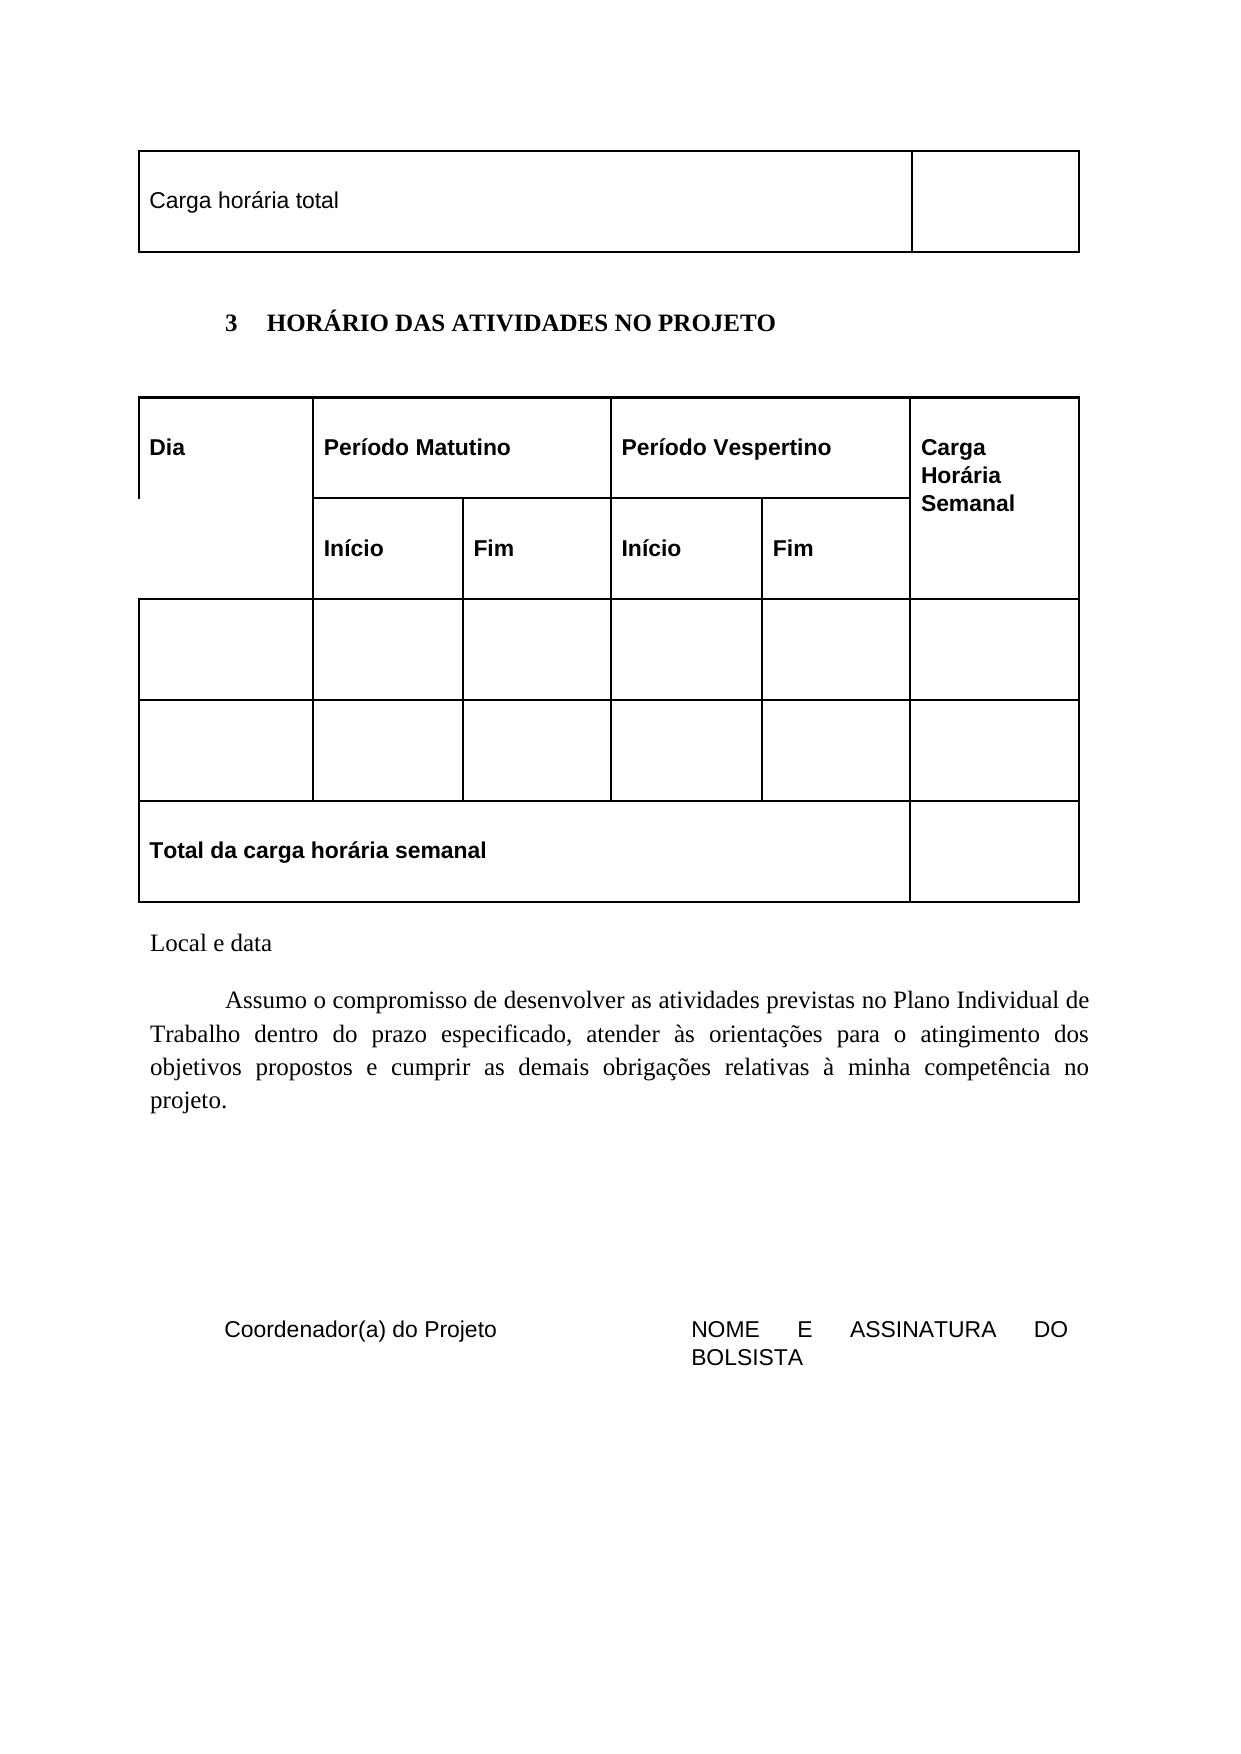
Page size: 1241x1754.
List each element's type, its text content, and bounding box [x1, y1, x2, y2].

table_cell [612, 600, 761, 699]
table_cell [763, 701, 909, 800]
text Assumo o compromisso de desenvolver as atividades previstas no Plano Individual de Trabalho dentro do prazo especificado, atender às orientações para o atingimento dos objetivos propostos e cumprir as demais obrigações relativas à minha competência no projeto. [150, 986, 1090, 1113]
table_cell Total da carga horária semanal [140, 802, 909, 901]
text 3 HORÁRIO DAS ATIVIDADES NO PROJETO [225, 308, 1090, 337]
table_cell [464, 600, 610, 699]
table_cell [911, 701, 1078, 800]
table_cell [140, 701, 312, 800]
table_cell Fim [763, 499, 909, 598]
table_cell [913, 152, 1078, 251]
table_header Dia [139, 399, 312, 598]
table_cell [763, 600, 909, 699]
table_cell [314, 701, 462, 800]
table_cell [612, 701, 761, 800]
table_cell Início [612, 499, 761, 598]
table_header NOME E ASSINATURA DO BOLSISTA [606, 1228, 1079, 1461]
table_header Período Matutino [314, 399, 610, 497]
table_cell [911, 802, 1078, 901]
table_cell [911, 600, 1078, 699]
table_cell [140, 600, 312, 699]
table_header Carga Horária Semanal [911, 399, 1078, 598]
table_cell [314, 600, 462, 699]
table_cell Início [314, 499, 462, 598]
text Local e data [150, 928, 1090, 956]
table_cell Fim [464, 499, 610, 598]
table_header Coordenador(a) do Projeto [139, 1228, 606, 1461]
table_cell Carga horária total [140, 152, 911, 251]
table_header Período Vespertino [612, 399, 909, 497]
table_cell [464, 701, 610, 800]
